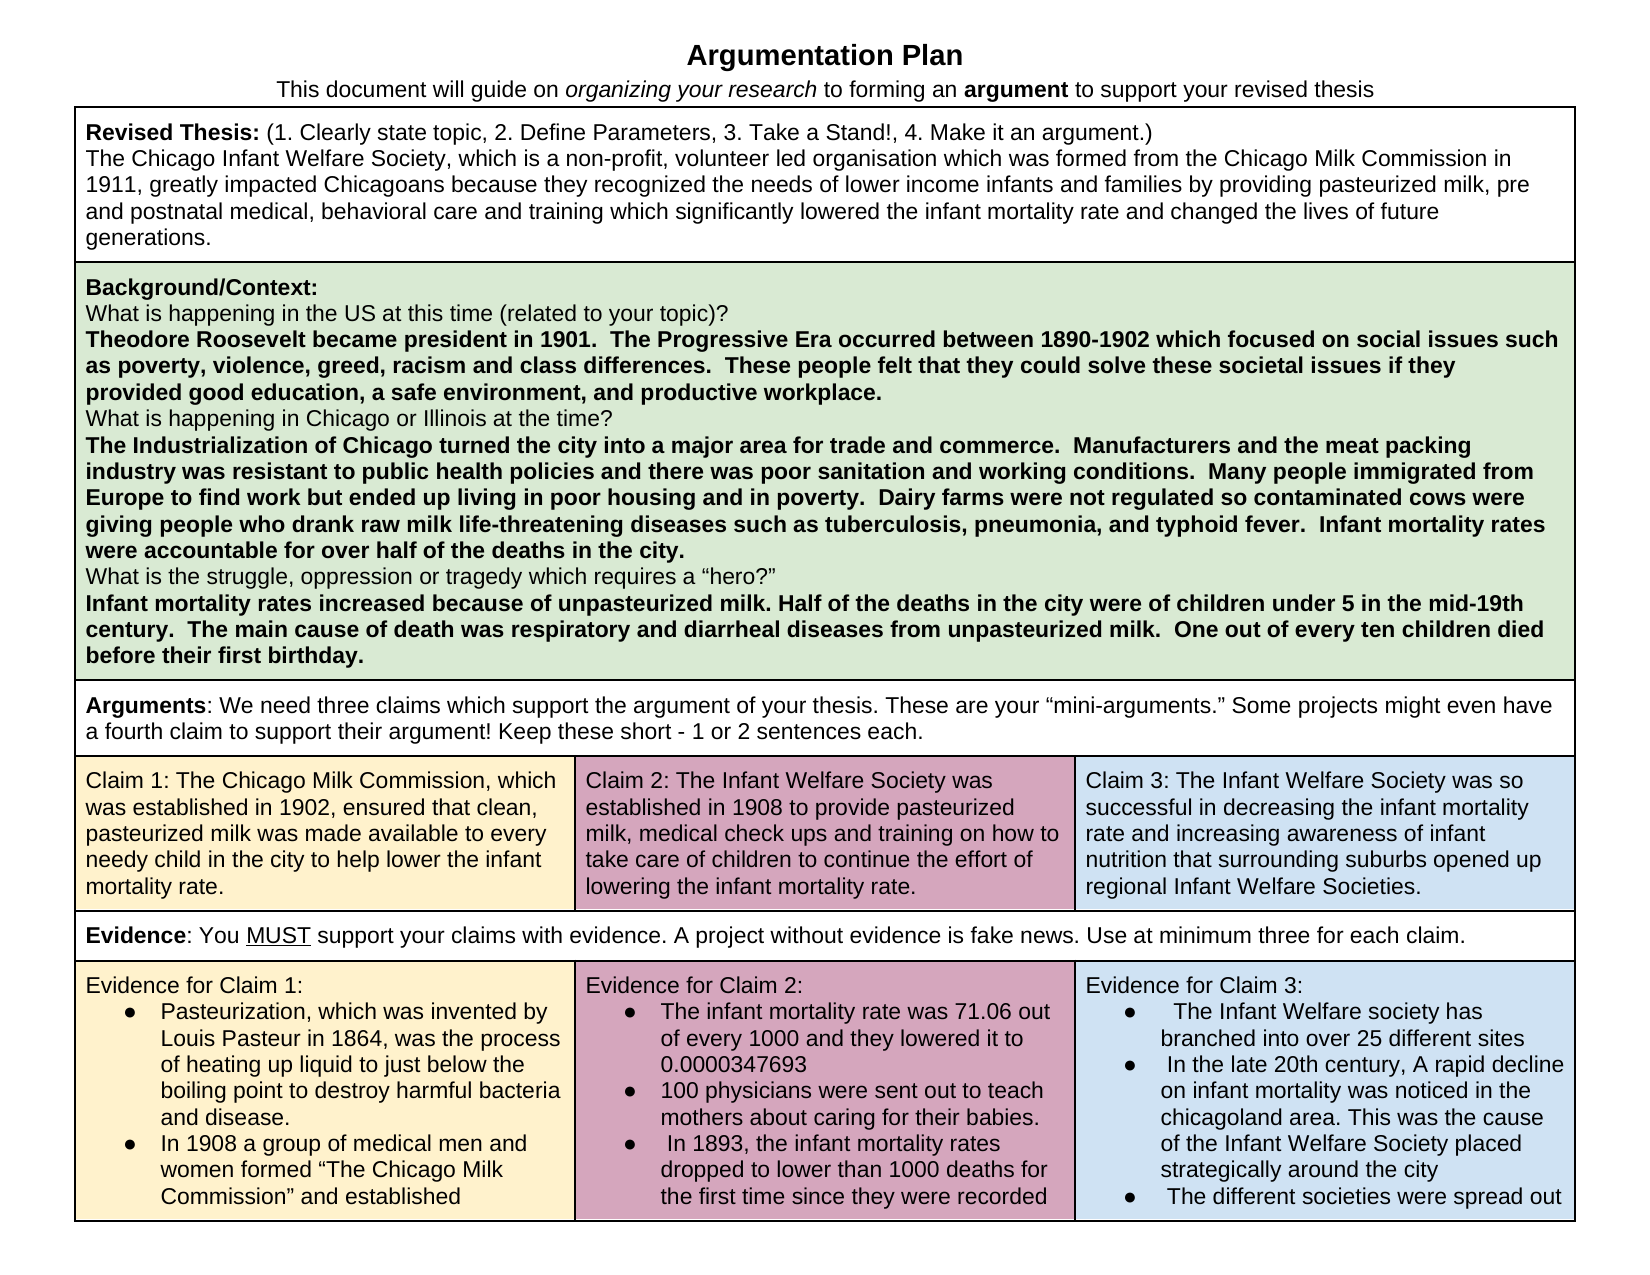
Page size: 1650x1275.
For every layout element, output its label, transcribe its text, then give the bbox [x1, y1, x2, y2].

table_cell Evidence: You MUST support your claims with evidence. A project without evidence is fake news. Use at minimum three for each claim. [76, 912, 1574, 959]
text This document will guide on organizing your research to forming an argument to support your revised thesis [75, 76, 1575, 102]
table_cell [76, 962, 574, 1219]
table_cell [1076, 962, 1574, 1219]
table_cell Background/Context: What is happening in the US at this time (related to your topic)? Theodore Roosevelt became president in 1901. The Progressive Era occurred between 1890-1902 which focused on social issues such as poverty, violence, greed, racism and class differences. These people felt that they could solve these societal issues if they provided good education, a safe environment, and productive workplace. What is happening in Chicago or Illinois at the time? The Industrialization of Chicago turned the city into a major area for trade and commerce. Manufacturers and the meat packing industry was resistant to public health policies and there was poor sanitation and working conditions. Many people immigrated from Europe to find work but ended up living in poor housing and in poverty. Dairy farms were not regulated so contaminated cows were giving people who drank raw milk life-threatening diseases such as tuberculosis, pneumonia, and typhoid fever. Infant mortality rates were accountable for over half of the deaths in the city. What is the struggle, oppression or tragedy which requires a “hero?” Infant mortality rates increased because of unpasteurized milk. Half of the deaths in the city were of children under 5 in the mid-19th century. The main cause of death was respiratory and diarrheal diseases from unpasteurized milk. One out of every ten children died before their first birthday. [76, 263, 1574, 679]
table_cell Claim 2: The Infant Welfare Society was established in 1908 to provide pasteurized milk, medical check ups and training on how to take care of children to continue the effort of lowering the infant mortality rate. [576, 757, 1074, 909]
text Argumentation Plan [75, 37, 1575, 71]
table_cell Claim 3: The Infant Welfare Society was so successful in decreasing the infant mortality rate and increasing awareness of infant nutrition that surrounding suburbs opened up regional Infant Welfare Societies. [1076, 757, 1574, 909]
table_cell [576, 962, 1074, 1219]
table_header Revised Thesis: (1. Clearly state topic, 2. Define Parameters, 3. Take a Stand!, 4. Make it an argument.) The Chicago Infant Welfare Society, which is a non-profit, volunteer led organisation which was formed from the Chicago Milk Commission in 1911, greatly impacted Chicagoans because they recognized the needs of lower income infants and families by providing pasteurized milk, pre and postnatal medical, behavioral care and training which significantly lowered the infant mortality rate and changed the lives of future generations. [76, 108, 1574, 261]
table_cell Arguments: We need three claims which support the argument of your thesis. These are your “mini-arguments.” Some projects might even have a fourth claim to support their argument! Keep these short - 1 or 2 sentences each. [76, 681, 1574, 755]
table_cell Claim 1: The Chicago Milk Commission, which was established in 1902, ensured that clean, pasteurized milk was made available to every needy child in the city to help lower the infant mortality rate. [76, 757, 574, 909]
